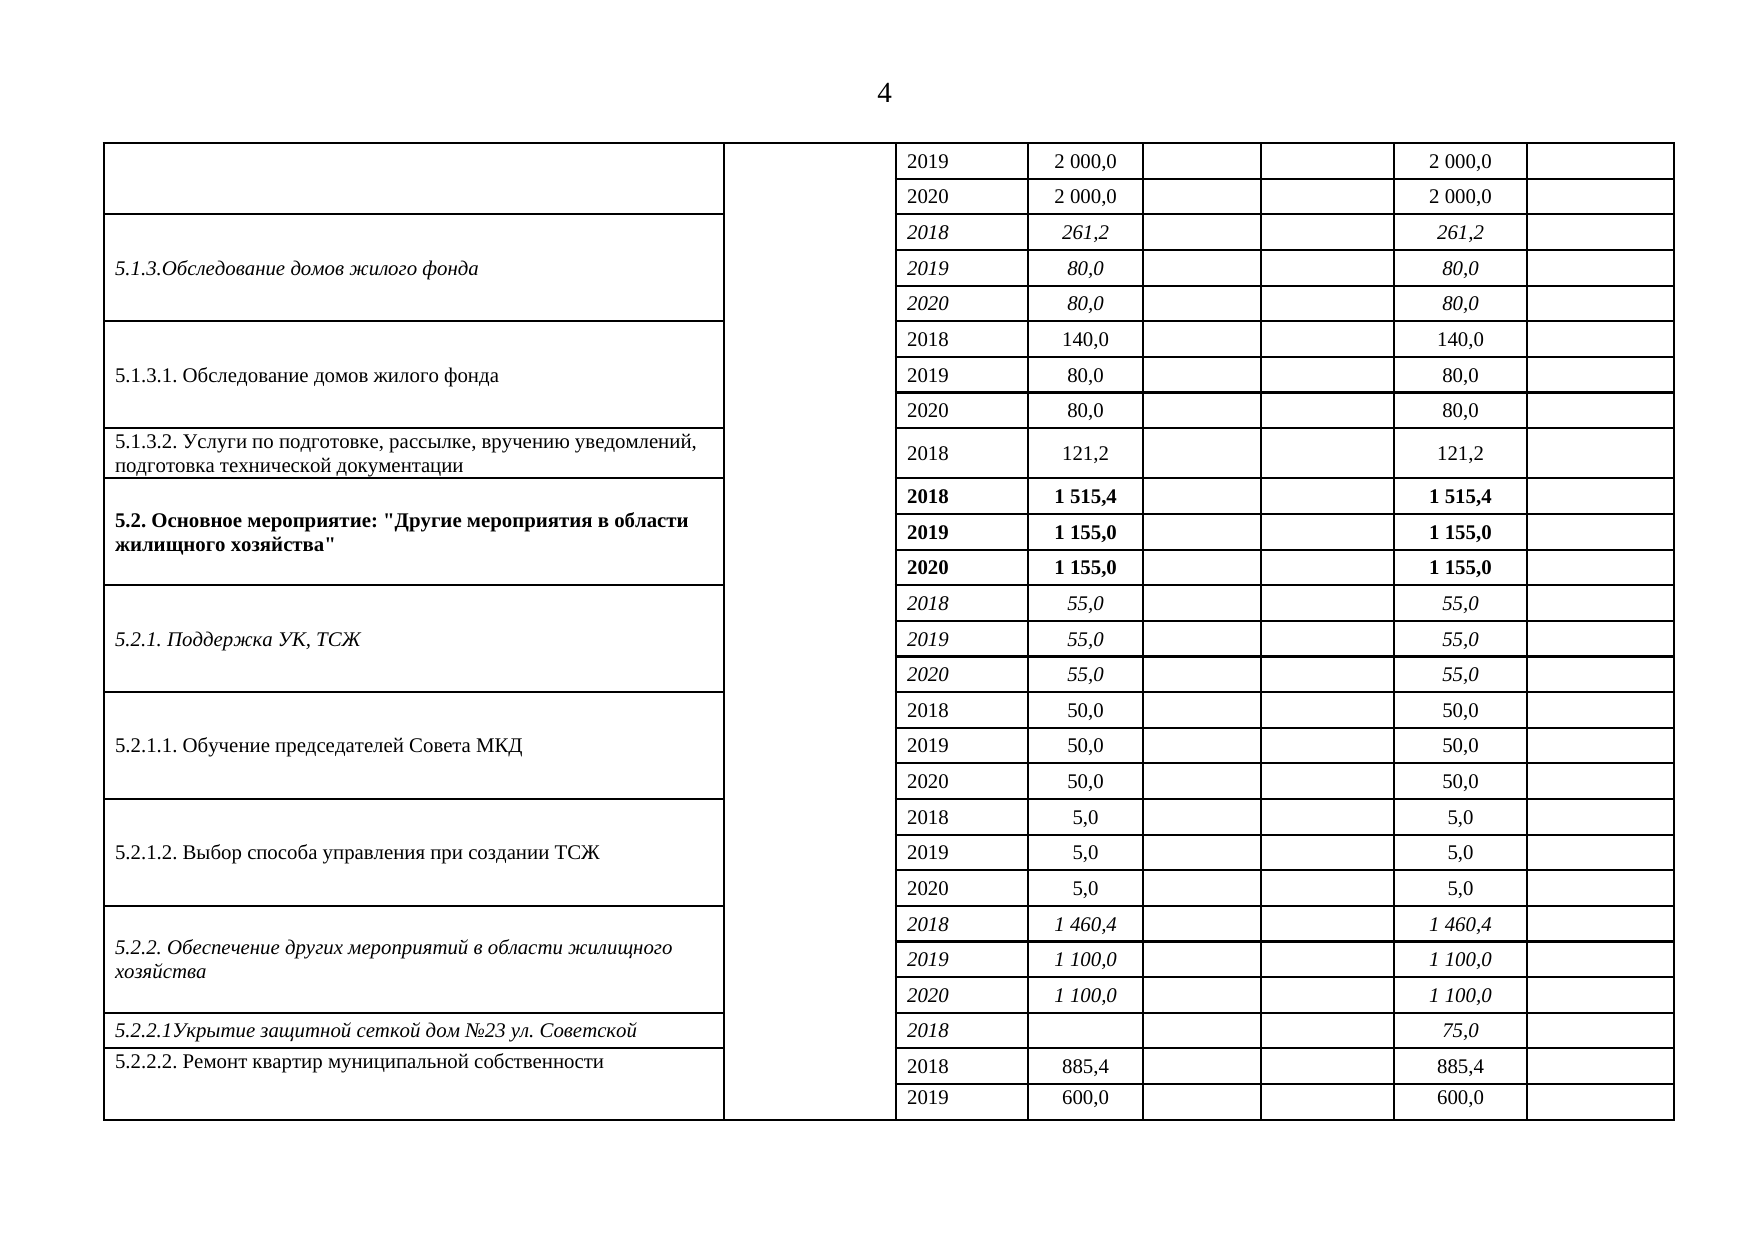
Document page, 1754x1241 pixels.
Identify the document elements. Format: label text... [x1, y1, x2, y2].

table_cell 50,0 [1395, 693, 1526, 727]
table_cell [1262, 943, 1393, 976]
table_cell 2018 [897, 1014, 1027, 1047]
table_cell [1528, 180, 1673, 213]
table_cell 1 515,4 [1395, 479, 1526, 513]
table_cell 1 155,0 [1395, 551, 1526, 584]
table_cell [1262, 871, 1393, 905]
table_cell 600,0 [1029, 1085, 1142, 1118]
table_cell 2020 [897, 180, 1027, 213]
table_cell [1528, 978, 1673, 1012]
table_cell 50,0 [1395, 729, 1526, 762]
table_cell 2018 [897, 215, 1027, 249]
table_cell 50,0 [1029, 693, 1142, 727]
table_cell 1 100,0 [1395, 943, 1526, 976]
table_cell [1528, 287, 1673, 320]
table_cell [1528, 429, 1673, 477]
table_cell 2020 [897, 978, 1027, 1012]
table_cell 55,0 [1395, 586, 1526, 620]
table_cell 5.2.2.2. Ремонт квартир муниципальной собственности [105, 1049, 723, 1118]
table_cell [1144, 943, 1260, 976]
table_cell 5,0 [1395, 871, 1526, 905]
table_cell [1144, 622, 1260, 655]
table_cell 2018 [897, 1049, 1027, 1083]
table_cell [1528, 693, 1673, 727]
table_cell [1262, 729, 1393, 762]
table_cell 1 100,0 [1395, 978, 1526, 1012]
table_cell [1528, 943, 1673, 976]
table_cell 5.2.1. Поддержка УК, ТСЖ [105, 586, 723, 691]
table_cell [1262, 180, 1393, 213]
table_cell [1262, 978, 1393, 1012]
table_cell 5.1.3.2. Услуги по подготовке, рассылке, вручению уведомлений, подготовка технической документации [105, 429, 723, 477]
table_cell 2018 [897, 907, 1027, 940]
table_cell 55,0 [1029, 622, 1142, 655]
table_cell [1262, 586, 1393, 620]
table_cell 2020 [897, 871, 1027, 905]
table_cell 80,0 [1395, 287, 1526, 320]
table_cell 261,2 [1029, 215, 1142, 249]
table_cell 55,0 [1395, 622, 1526, 655]
table_cell 140,0 [1395, 322, 1526, 356]
table_cell [1528, 358, 1673, 391]
table_cell [1144, 658, 1260, 691]
table_cell 5.2.2.1Укрытие защитной сеткой дом №23 ул. Советской [105, 1014, 723, 1047]
table_cell [1144, 551, 1260, 584]
table_cell [1144, 729, 1260, 762]
table_cell 80,0 [1395, 251, 1526, 284]
table_cell 2 000,0 [1395, 180, 1526, 213]
table_cell 1 100,0 [1029, 978, 1142, 1012]
table_cell [1144, 287, 1260, 320]
table_cell 1 460,4 [1395, 907, 1526, 940]
table_cell 121,2 [1029, 429, 1142, 477]
table_cell [1144, 251, 1260, 284]
table_cell [1528, 251, 1673, 284]
table_cell 261,2 [1395, 215, 1526, 249]
table_cell 2018 [897, 322, 1027, 356]
table_cell [1528, 394, 1673, 427]
table_cell [1144, 1085, 1260, 1118]
table_cell 2018 [897, 479, 1027, 513]
table_cell 50,0 [1029, 729, 1142, 762]
table_cell [1528, 800, 1673, 833]
table_cell [1528, 658, 1673, 691]
table_cell [1528, 1085, 1673, 1118]
table_cell 2019 [897, 622, 1027, 655]
table_cell [1262, 429, 1393, 477]
table_cell [1528, 144, 1673, 178]
table_cell 885,4 [1395, 1049, 1526, 1083]
table_cell [1144, 800, 1260, 833]
table_cell [1262, 693, 1393, 727]
table_cell 1 515,4 [1029, 479, 1142, 513]
table_cell [1528, 907, 1673, 940]
table_cell 2 000,0 [1395, 144, 1526, 178]
table_cell 50,0 [1395, 764, 1526, 798]
table_cell 80,0 [1029, 358, 1142, 391]
table_cell 2019 [897, 1085, 1027, 1118]
table_cell [1262, 287, 1393, 320]
table_cell [1144, 144, 1260, 178]
table_cell [1144, 394, 1260, 427]
table_cell 2020 [897, 551, 1027, 584]
table_cell [1262, 764, 1393, 798]
table_cell 5,0 [1395, 836, 1526, 869]
table_cell 1 460,4 [1029, 907, 1142, 940]
table_cell 80,0 [1029, 251, 1142, 284]
table_cell 5.1.3.1. Обследование домов жилого фонда [105, 322, 723, 427]
table_cell 5,0 [1029, 871, 1142, 905]
table_cell [1528, 1014, 1673, 1047]
table_cell [1144, 907, 1260, 940]
table_cell [1262, 1014, 1393, 1047]
table_cell [1144, 1049, 1260, 1083]
table_cell 140,0 [1029, 322, 1142, 356]
table_cell 1 155,0 [1029, 515, 1142, 548]
table_cell [1262, 215, 1393, 249]
table_cell [1144, 764, 1260, 798]
table_cell 885,4 [1029, 1049, 1142, 1083]
table_cell [1528, 1049, 1673, 1083]
table_cell 55,0 [1029, 586, 1142, 620]
table_cell [1528, 729, 1673, 762]
table_cell [1144, 479, 1260, 513]
table_cell 55,0 [1395, 658, 1526, 691]
table_cell 2020 [897, 394, 1027, 427]
table_cell [1262, 836, 1393, 869]
table_cell 600,0 [1395, 1085, 1526, 1118]
table_cell [1144, 515, 1260, 548]
table_cell [1262, 622, 1393, 655]
table_cell [1528, 551, 1673, 584]
table_cell 75,0 [1395, 1014, 1526, 1047]
table_cell 2019 [897, 144, 1027, 178]
table_cell [1262, 322, 1393, 356]
table_cell [1262, 479, 1393, 513]
table_cell [1528, 871, 1673, 905]
table_cell 5.1.3.Обследование домов жилого фонда [105, 215, 723, 320]
table_cell 2018 [897, 800, 1027, 833]
table_cell [1262, 1085, 1393, 1118]
table_cell [1144, 978, 1260, 1012]
table_cell [1262, 358, 1393, 391]
table_cell 1 155,0 [1395, 515, 1526, 548]
table_cell [1528, 836, 1673, 869]
table_cell 80,0 [1395, 394, 1526, 427]
table_cell 50,0 [1029, 764, 1142, 798]
table_cell [1144, 215, 1260, 249]
table_cell [1144, 322, 1260, 356]
table_cell 121,2 [1395, 429, 1526, 477]
table_cell 2018 [897, 429, 1027, 477]
table_cell 2019 [897, 358, 1027, 391]
table_cell 2019 [897, 729, 1027, 762]
table_cell [1029, 1014, 1142, 1047]
table_cell [1144, 586, 1260, 620]
table_cell 2018 [897, 586, 1027, 620]
table_cell 1 100,0 [1029, 943, 1142, 976]
table_cell 2018 [897, 693, 1027, 727]
table_cell [1262, 800, 1393, 833]
table_cell [1262, 658, 1393, 691]
table_cell 2020 [897, 658, 1027, 691]
table_cell [1528, 215, 1673, 249]
table_cell 2019 [897, 943, 1027, 976]
table_cell [1262, 551, 1393, 584]
table_cell [1528, 586, 1673, 620]
table_cell [1528, 515, 1673, 548]
table_cell 2020 [897, 764, 1027, 798]
table_cell 55,0 [1029, 658, 1142, 691]
table_cell 2 000,0 [1029, 180, 1142, 213]
table_cell [1144, 836, 1260, 869]
table_cell [1262, 515, 1393, 548]
table_cell 5.2.1.2. Выбор способа управления при создании ТСЖ [105, 800, 723, 905]
table_cell [1528, 622, 1673, 655]
table_cell 5,0 [1029, 800, 1142, 833]
table_cell [1144, 1014, 1260, 1047]
table_cell [1262, 251, 1393, 284]
table_cell 5,0 [1395, 800, 1526, 833]
table_cell [1528, 322, 1673, 356]
table_cell 2 000,0 [1029, 144, 1142, 178]
table_cell [1144, 429, 1260, 477]
table_cell 5,0 [1029, 836, 1142, 869]
table_cell 2019 [897, 515, 1027, 548]
table_cell [1262, 1049, 1393, 1083]
table_cell 80,0 [1029, 287, 1142, 320]
table_cell 80,0 [1395, 358, 1526, 391]
table_cell 5.2.1.1. Обучение председателей Совета МКД [105, 693, 723, 798]
table_cell [1528, 764, 1673, 798]
table_cell [1262, 907, 1393, 940]
table_cell 2020 [897, 287, 1027, 320]
table_cell 1 155,0 [1029, 551, 1142, 584]
table_cell 2019 [897, 836, 1027, 869]
table_cell [1144, 871, 1260, 905]
table_cell 5.2.2. Обеспечение других мероприятий в области жилищного хозяйства [105, 907, 723, 1012]
table_cell 5.2. Основное мероприятие: "Другие мероприятия в области жилищного хозяйства" [105, 479, 723, 584]
table_cell [1144, 693, 1260, 727]
table_cell [1144, 180, 1260, 213]
table_cell [1528, 479, 1673, 513]
table_cell [1262, 394, 1393, 427]
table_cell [105, 144, 723, 213]
table_cell [1262, 144, 1393, 178]
table_cell 2019 [897, 251, 1027, 284]
table_cell 80,0 [1029, 394, 1142, 427]
table_cell [1144, 358, 1260, 391]
